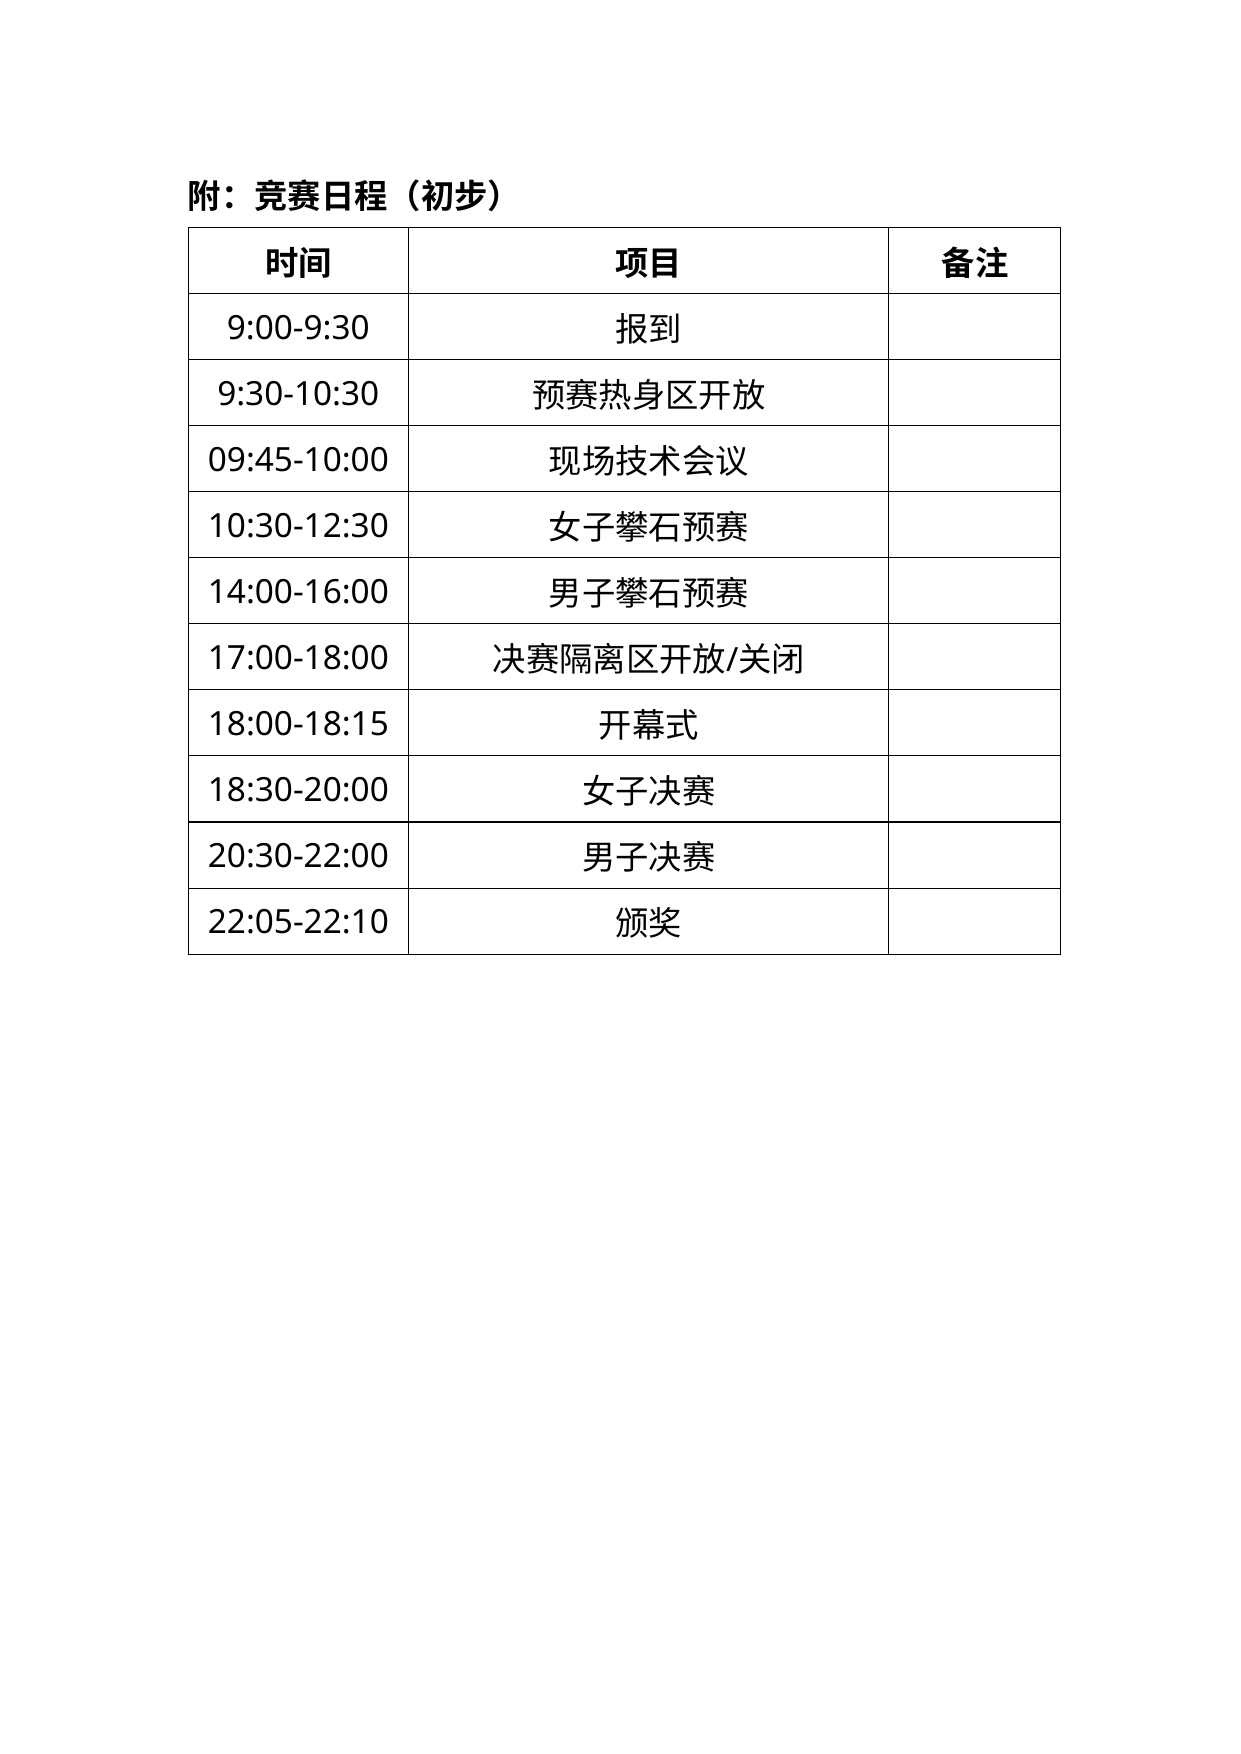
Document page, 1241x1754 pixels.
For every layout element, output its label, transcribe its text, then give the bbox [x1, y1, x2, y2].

table_cell 9:30-10:30 [189, 360, 408, 425]
table_cell 10:30-12:30 [189, 492, 408, 557]
table_cell 决赛隔离区开放/关闭 [409, 624, 888, 689]
table_cell 17:00-18:00 [189, 624, 408, 689]
table_cell 18:30-20:00 [189, 756, 408, 821]
table_cell [889, 823, 1060, 887]
table_cell 女子决赛 [409, 756, 888, 821]
table_cell 开幕式 [409, 690, 888, 755]
table_header 备注 [889, 228, 1060, 293]
table_cell 男子攀石预赛 [409, 558, 888, 623]
table_cell [889, 889, 1060, 953]
table_cell [889, 756, 1060, 821]
table_cell [889, 492, 1060, 557]
text 附：竞赛日程（初步） [187, 162, 1053, 227]
table_cell [889, 558, 1060, 623]
table_cell 18:00-18:15 [189, 690, 408, 755]
table_cell 女子攀石预赛 [409, 492, 888, 557]
table_header 时间 [189, 228, 408, 293]
table_cell [889, 426, 1060, 491]
table_cell [889, 360, 1060, 425]
table_cell [889, 294, 1060, 359]
table_cell 09:45-10:00 [189, 426, 408, 491]
table_cell [889, 624, 1060, 689]
table_cell [889, 690, 1060, 755]
table_cell 男子决赛 [409, 823, 888, 887]
table_cell 报到 [409, 294, 888, 359]
table_cell 14:00-16:00 [189, 558, 408, 623]
table_cell 22:05-22:10 [189, 889, 408, 953]
table_cell 9:00-9:30 [189, 294, 408, 359]
table_cell 20:30-22:00 [189, 823, 408, 887]
table_header 项目 [409, 228, 888, 293]
table_cell 颁奖 [409, 889, 888, 953]
table_cell 预赛热身区开放 [409, 360, 888, 425]
table_cell 现场技术会议 [409, 426, 888, 491]
